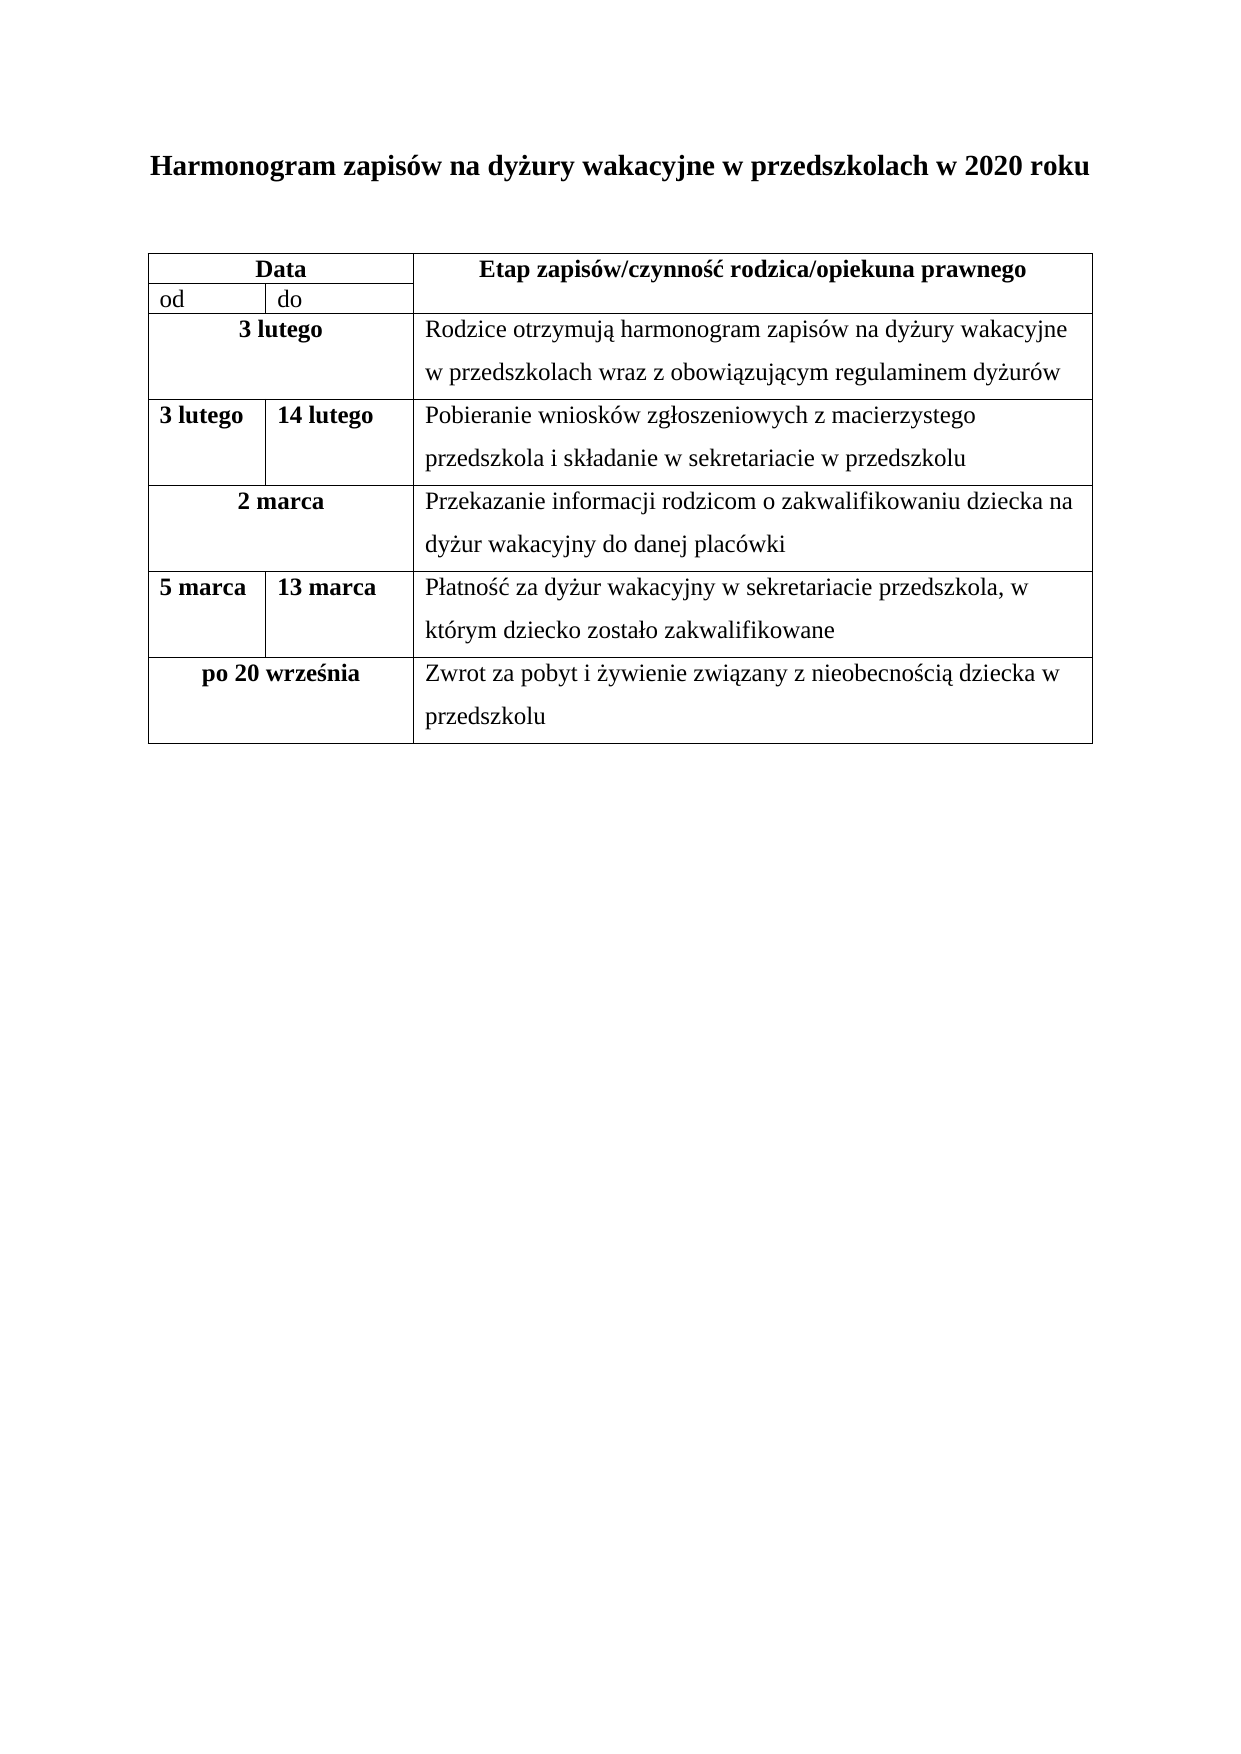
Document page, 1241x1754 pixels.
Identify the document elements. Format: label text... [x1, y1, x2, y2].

table_cell po 20 września [149, 658, 413, 743]
table_cell Płatność za dyżur wakacyjny w sekretariacie przedszkola, w którym dziecko zostało zakwalifikowane [414, 572, 1092, 657]
table_cell Zwrot za pobyt i żywienie związany z nieobecnością dziecka w przedszkolu [414, 658, 1092, 743]
table_cell 14 lutego [266, 400, 413, 485]
table_cell 2 marca [149, 486, 413, 571]
table_cell 5 marca [149, 572, 265, 657]
table_cell Przekazanie informacji rodzicom o zakwalifikowaniu dziecka na dyżur wakacyjny do danej placówki [414, 486, 1092, 571]
table_cell od [149, 284, 265, 313]
table_cell Pobieranie wniosków zgłoszeniowych z macierzystego przedszkola i składanie w sekretariacie w przedszkolu [414, 400, 1092, 485]
table_cell do [266, 284, 413, 313]
text Harmonogram zapisów na dyżury wakacyjne w przedszkolach w 2020 roku [148, 148, 1093, 181]
table_cell 3 lutego [149, 400, 265, 485]
table_header Data [149, 254, 413, 283]
table_cell Rodzice otrzymują harmonogram zapisów na dyżury wakacyjne w przedszkolach wraz z obowiązującym regulaminem dyżurów [414, 314, 1092, 399]
table_cell 3 lutego [149, 314, 413, 399]
table_header Etap zapisów/czynność rodzica/opiekuna prawnego [414, 254, 1092, 313]
table_cell 13 marca [266, 572, 413, 657]
